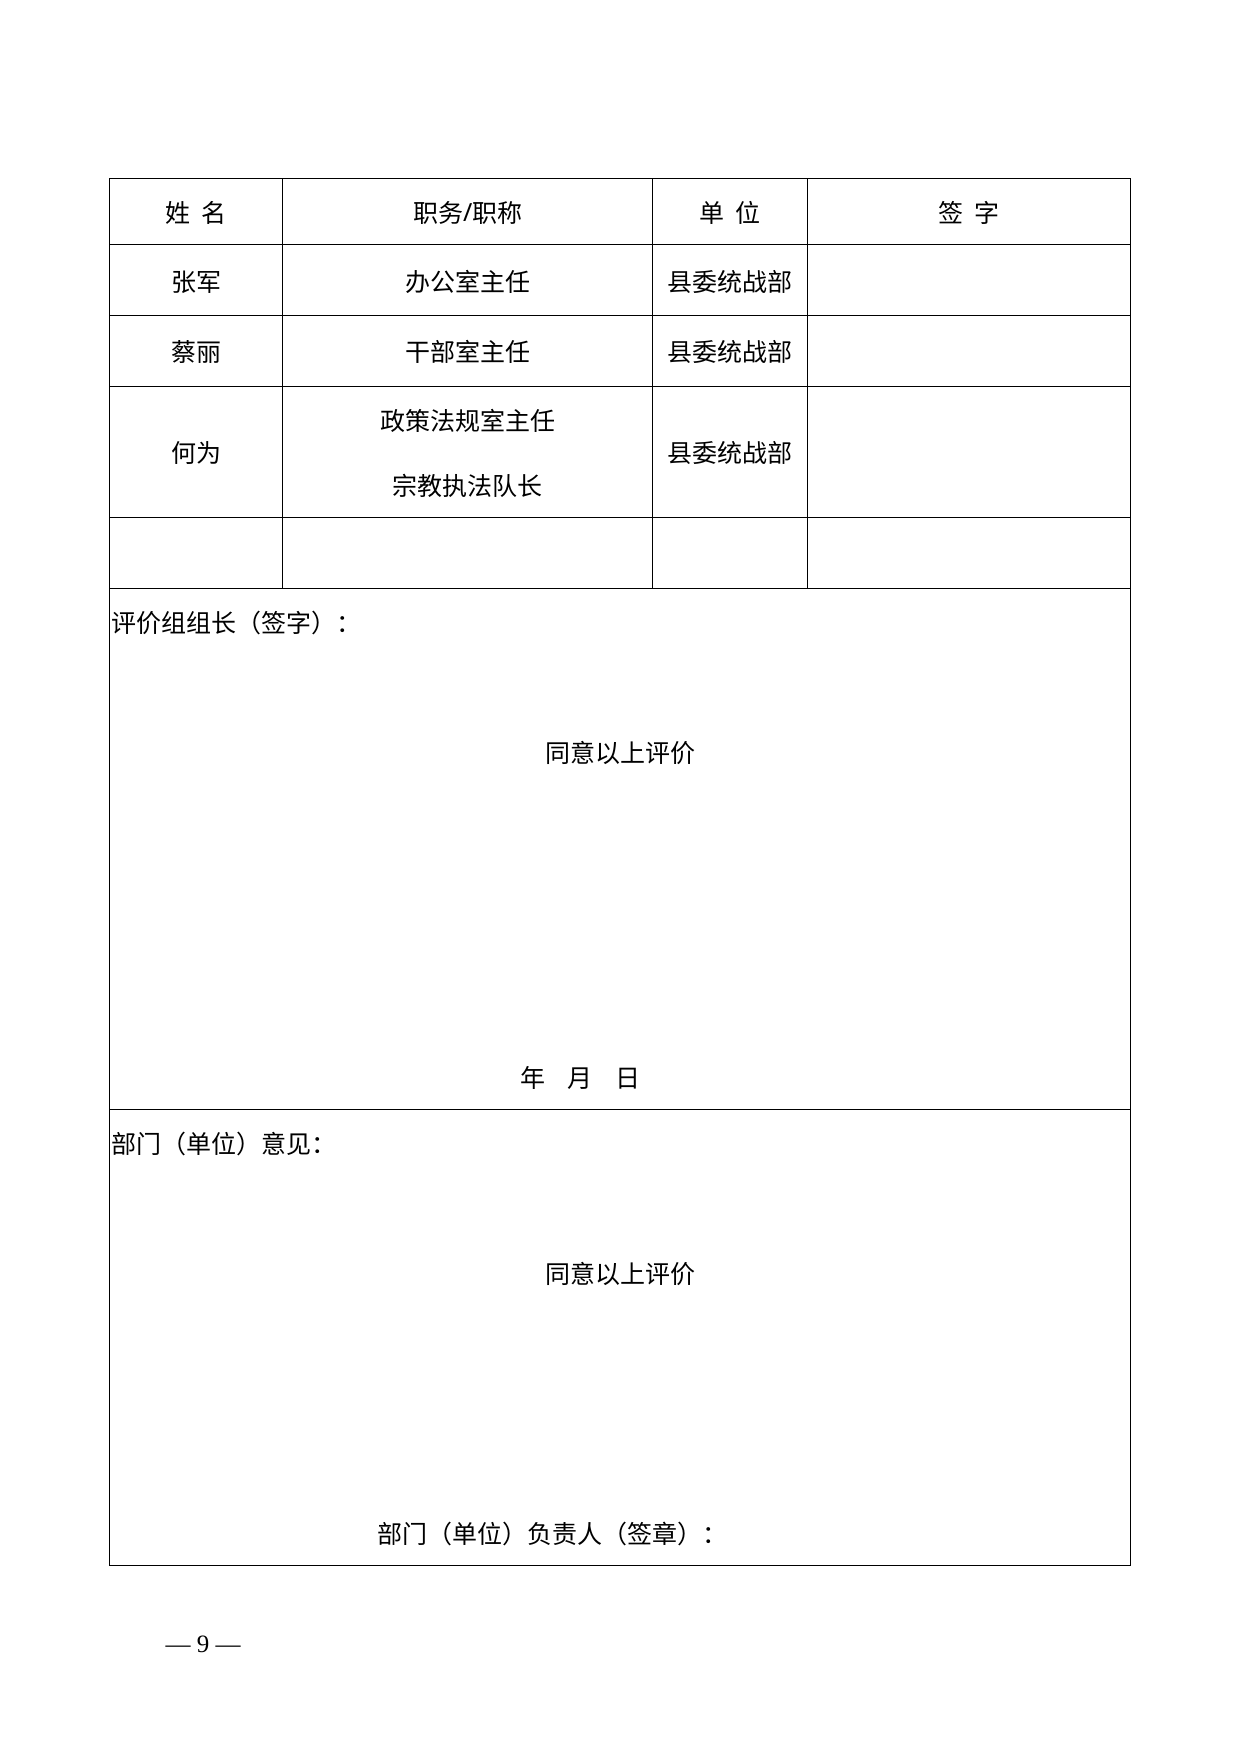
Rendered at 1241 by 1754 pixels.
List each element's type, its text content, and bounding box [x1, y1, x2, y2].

table_cell 单 位 [653, 179, 807, 244]
table_cell 评价组组长（签字）： 同意以上评价 年 月 日 [110, 589, 1130, 1109]
table_cell 张军 [110, 245, 282, 315]
table_cell 姓 名 [110, 179, 282, 244]
table_cell 县委统战部 [653, 245, 807, 315]
table_cell [808, 387, 1130, 517]
table_cell [283, 518, 652, 588]
table_cell 办公室主任 [283, 245, 652, 315]
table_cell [110, 1110, 1130, 1565]
table_cell [110, 518, 282, 588]
table_cell [653, 518, 807, 588]
table_cell 签 字 [808, 179, 1130, 244]
table_cell [808, 518, 1130, 588]
table_cell 干部室主任 [283, 316, 652, 386]
table_cell [808, 245, 1130, 315]
table_cell [808, 316, 1130, 386]
table_cell 县委统战部 [653, 316, 807, 386]
table_cell 职务/职称 [283, 179, 652, 244]
table_cell 县委统战部 [653, 387, 807, 517]
table_cell 政策法规室主任 宗教执法队长 [283, 387, 652, 517]
table_cell 蔡丽 [110, 316, 282, 386]
table_cell 何为 [110, 387, 282, 517]
